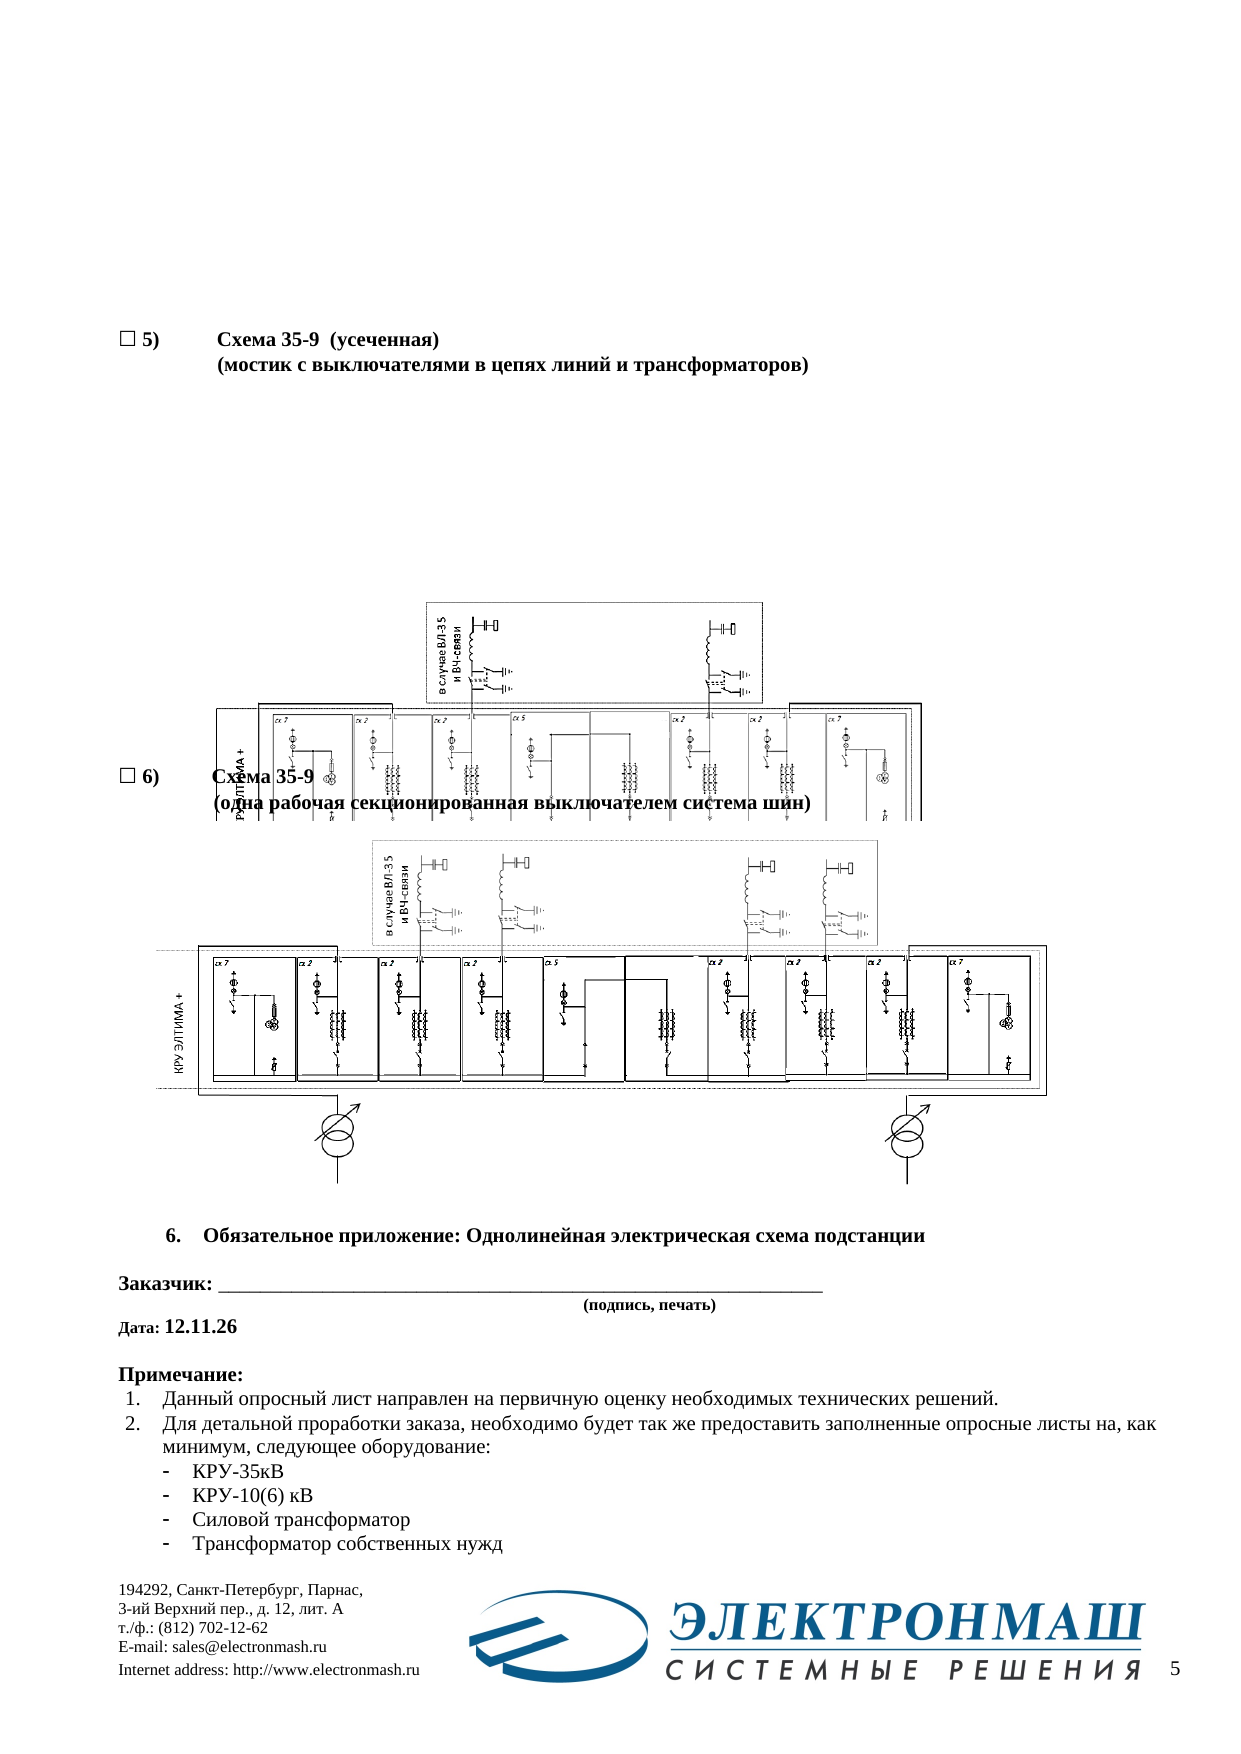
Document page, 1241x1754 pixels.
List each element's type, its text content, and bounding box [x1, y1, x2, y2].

picture [156, 790, 1048, 1226]
picture [191, 573, 941, 761]
text (подпись, печать) [118, 1295, 1181, 1314]
text (мостик с выключателями в цепях линий и трансформаторов) [118, 352, 1181, 376]
picture [450, 1575, 1163, 1711]
text 5) Схема 35-9 (усеченная) [118, 324, 1181, 352]
list Трансформатор собственных нужд [162, 1531, 1181, 1555]
list Для детальной проработки заказа, необходимо будет так же предоставить заполненные опросные листы на, как минимум, следующее оборудование: [125, 1410, 1181, 1458]
text Примечание: [118, 1362, 1181, 1386]
list КРУ-10(6) кВ [162, 1483, 1181, 1507]
text Дата: 04.03.15 [118, 1314, 1181, 1338]
list Силовой трансформатор [162, 1507, 1181, 1531]
list Данный опросный лист направлен на первичную оценку необходимых технических решений. [125, 1386, 1181, 1410]
list КРУ-35кВ [162, 1458, 1181, 1483]
text Заказчик: [118, 1271, 1181, 1295]
text (одна рабочая секционированная выключателем система шин) [203, 790, 1181, 814]
text 6) Схема 35-9 [118, 761, 1181, 790]
list Обязательное приложение: Однолинейная электрическая схема подстанции [165, 1223, 1181, 1247]
